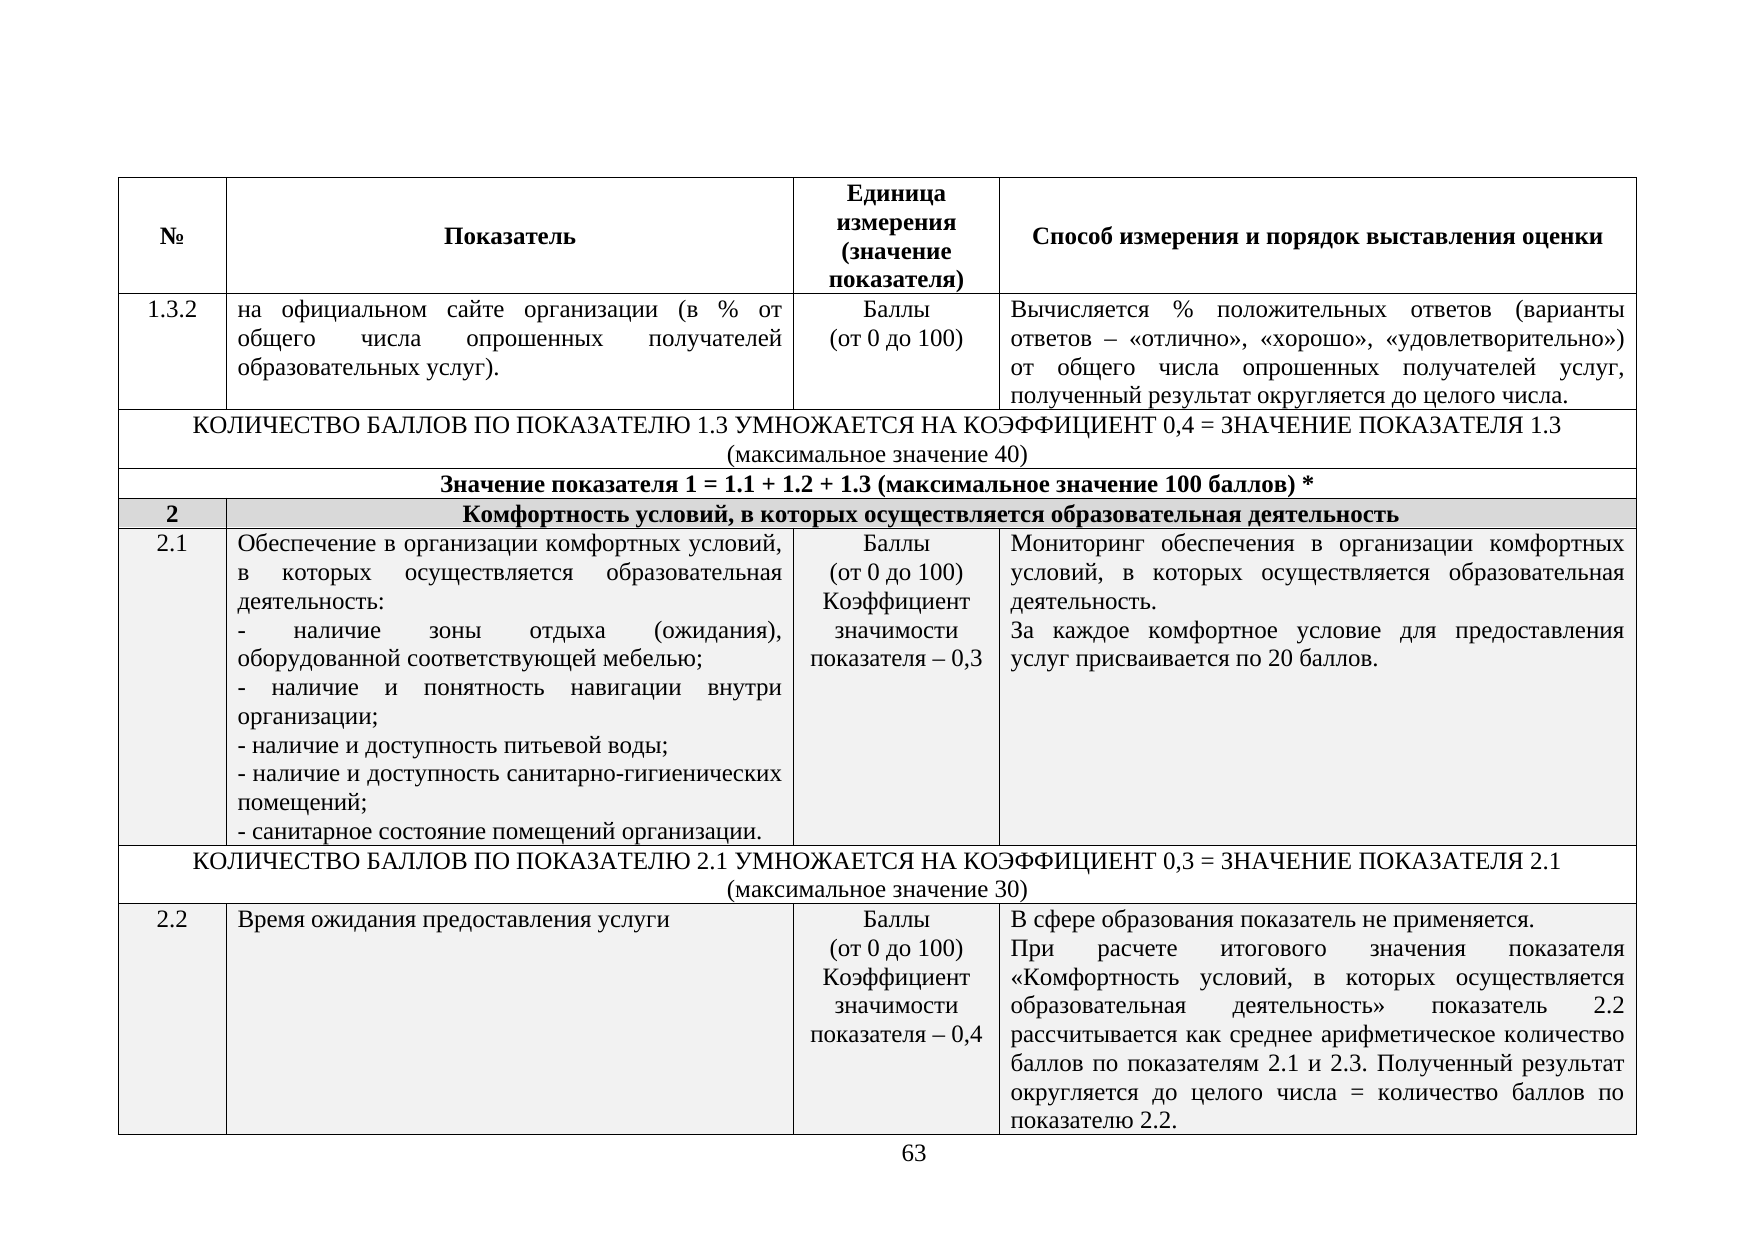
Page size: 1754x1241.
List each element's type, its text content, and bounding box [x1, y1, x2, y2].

table_cell КОЛИЧЕСТВО БАЛЛОВ ПО ПОКАЗАТЕЛЮ 2.1 УМНОЖАЕТСЯ НА КОЭФФИЦИЕНТ 0,3 = ЗНАЧЕНИЕ ПОКАЗАТЕЛЯ 2.1 (максимальное значение 30) [119, 846, 1636, 903]
table_cell КОЛИЧЕСТВО БАЛЛОВ ПО ПОКАЗАТЕЛЮ 1.3 УМНОЖАЕТСЯ НА КОЭФФИЦИЕНТ 0,4 = ЗНАЧЕНИЕ ПОКАЗАТЕЛЯ 1.3 (максимальное значение 40) [119, 410, 1636, 468]
table_cell Комфортность условий, в которых осуществляется образовательная деятельность [227, 499, 1636, 527]
table_cell 2.2 [119, 904, 226, 1134]
table_cell Время ожидания предоставления услуги [227, 904, 793, 1134]
table_header Способ измерения и порядок выставления оценки [1000, 178, 1636, 293]
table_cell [1000, 294, 1636, 409]
table_cell Обеспечение в организации комфортных условий, в которых осуществляется образовательная деятельность: - наличие зоны отдыха (ожидания), оборудованной соответствующей мебелью; - наличие и понятность навигации внутри организации; - наличие и доступность питьевой воды; - наличие и доступность санитарно-гигиенических помещений; - санитарное состояние помещений организации. [227, 529, 793, 845]
table_cell 2 [119, 499, 226, 527]
table_header № [119, 178, 226, 293]
table_cell Мониторинг обеспечения в организации комфортных условий, в которых осуществляется образовательная деятельность. За каждое комфортное условие для предоставления услуг присваивается по 20 баллов. [1000, 529, 1636, 845]
table_cell Баллы (от 0 до 100) [794, 294, 999, 409]
table_cell 2.1 [119, 529, 226, 845]
table_cell на официальном сайте организации (в % от общего числа опрошенных получателей образовательных услуг). [227, 294, 793, 409]
table_cell Баллы (от 0 до 100) Коэффициент значимости показателя – 0,4 [794, 904, 999, 1134]
table_cell В сфере образования показатель не применяется. При расчете итогового значения показателя «Комфортность условий, в которых осуществляется образовательная деятельность» показатель 2.2 рассчитывается как среднее арифметическое количество баллов по показателям 2.1 и 2.3. Полученный результат округляется до целого числа = количество баллов по показателю 2.2. [1000, 904, 1636, 1134]
table_header Показатель [227, 178, 793, 293]
table_cell Баллы (от 0 до 100) Коэффициент значимости показателя – 0,3 [794, 529, 999, 845]
table_cell 1.3.2 [119, 294, 226, 409]
table_cell Значение показателя 1 = 1.1 + 1.2 + 1.3 (максимальное значение 100 баллов) * [119, 469, 1636, 498]
table_header Единица измерения (значение показателя) [794, 178, 999, 293]
